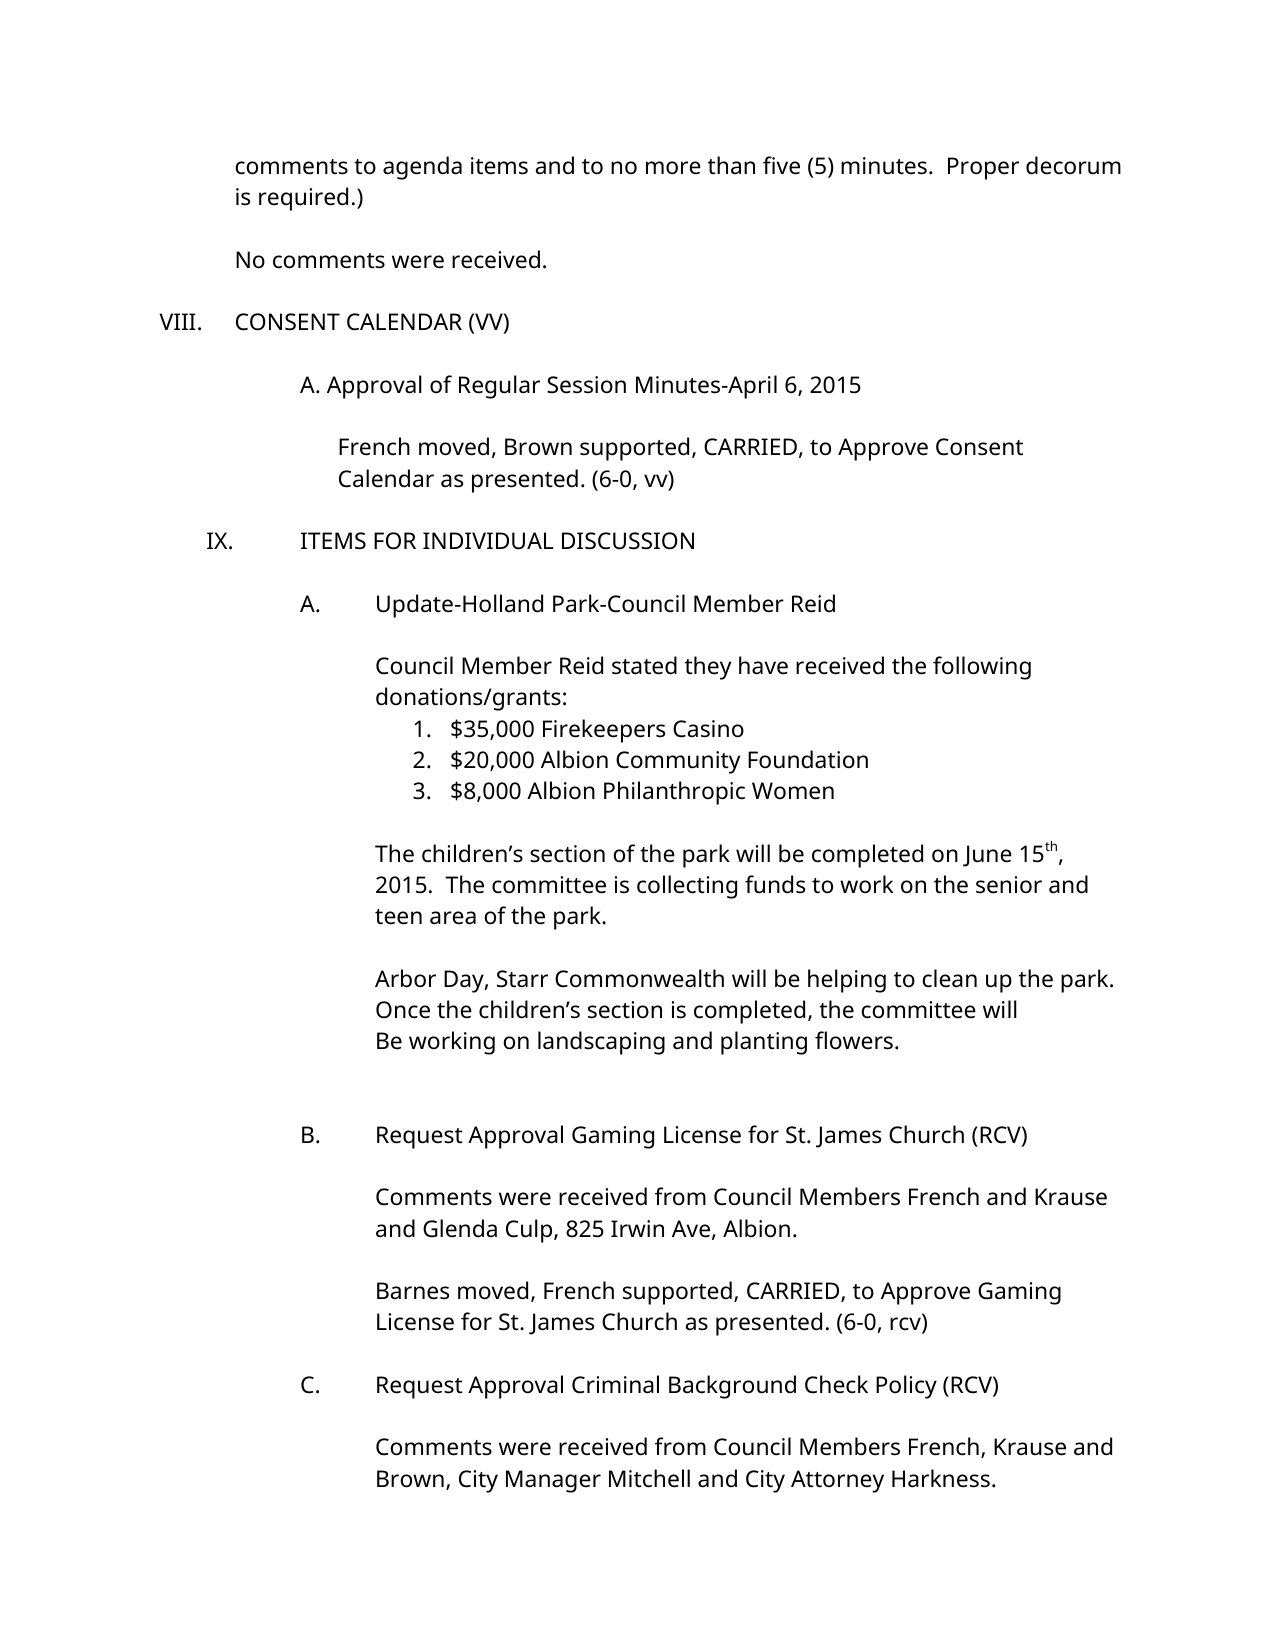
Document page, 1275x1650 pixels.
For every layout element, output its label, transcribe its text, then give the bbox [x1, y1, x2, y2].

list 2015. The committee is collecting funds to work on the senior and teen area of the park. [375, 869, 1125, 931]
list $20,000 Albion Community Foundation [412, 744, 1125, 775]
text IX. ITEMS FOR INDIVIDUAL DISCUSSION [150, 525, 1125, 556]
list Arbor Day, Starr Commonwealth will be helping to clean up the park. Once the children’s section is completed, the committee will [375, 962, 1125, 1025]
text Calendar as presented. (6-0, vv) [319, 462, 1125, 494]
text A. Update-Holland Park-Council Member Reid [159, 587, 1125, 619]
list $35,000 Firekeepers Casino [412, 712, 1125, 744]
text comments to agenda items and to no more than five (5) minutes. Proper decorum is required.) [234, 150, 1125, 212]
text Comments were received from Council Members French, Krause and Brown, City Manager Mitchell and City Attorney Harkness. [375, 1431, 1125, 1494]
list $8,000 Albion Philanthropic Women [412, 775, 1125, 806]
text Council Member Reid stated they have received the following [159, 650, 1125, 681]
list The children’s section of the park will be completed on June 15th, [375, 837, 1125, 869]
text French moved, Brown supported, CARRIED, to Approve Consent [319, 431, 1125, 462]
text No comments were received. [234, 244, 1125, 275]
text donations/grants: [159, 681, 1125, 712]
list Be working on landscaping and planting flowers. [375, 1025, 1125, 1056]
text C. Request Approval Criminal Background Check Policy (RCV) [159, 1369, 1125, 1400]
text License for St. James Church as presented. (6-0, rcv) [375, 1306, 1125, 1337]
text A. Approval of Regular Session Minutes-April 6, 2015 [300, 369, 1125, 400]
text B. Request Approval Gaming License for St. James Church (RCV) [159, 1119, 1125, 1150]
text Comments were received from Council Members French and Krause and Glenda Culp, 825 Irwin Ave, Albion. [375, 1181, 1125, 1244]
text Barnes moved, French supported, CARRIED, to Approve Gaming [375, 1275, 1125, 1306]
text VIII. CONSENT CALENDAR (VV) [159, 306, 1125, 337]
